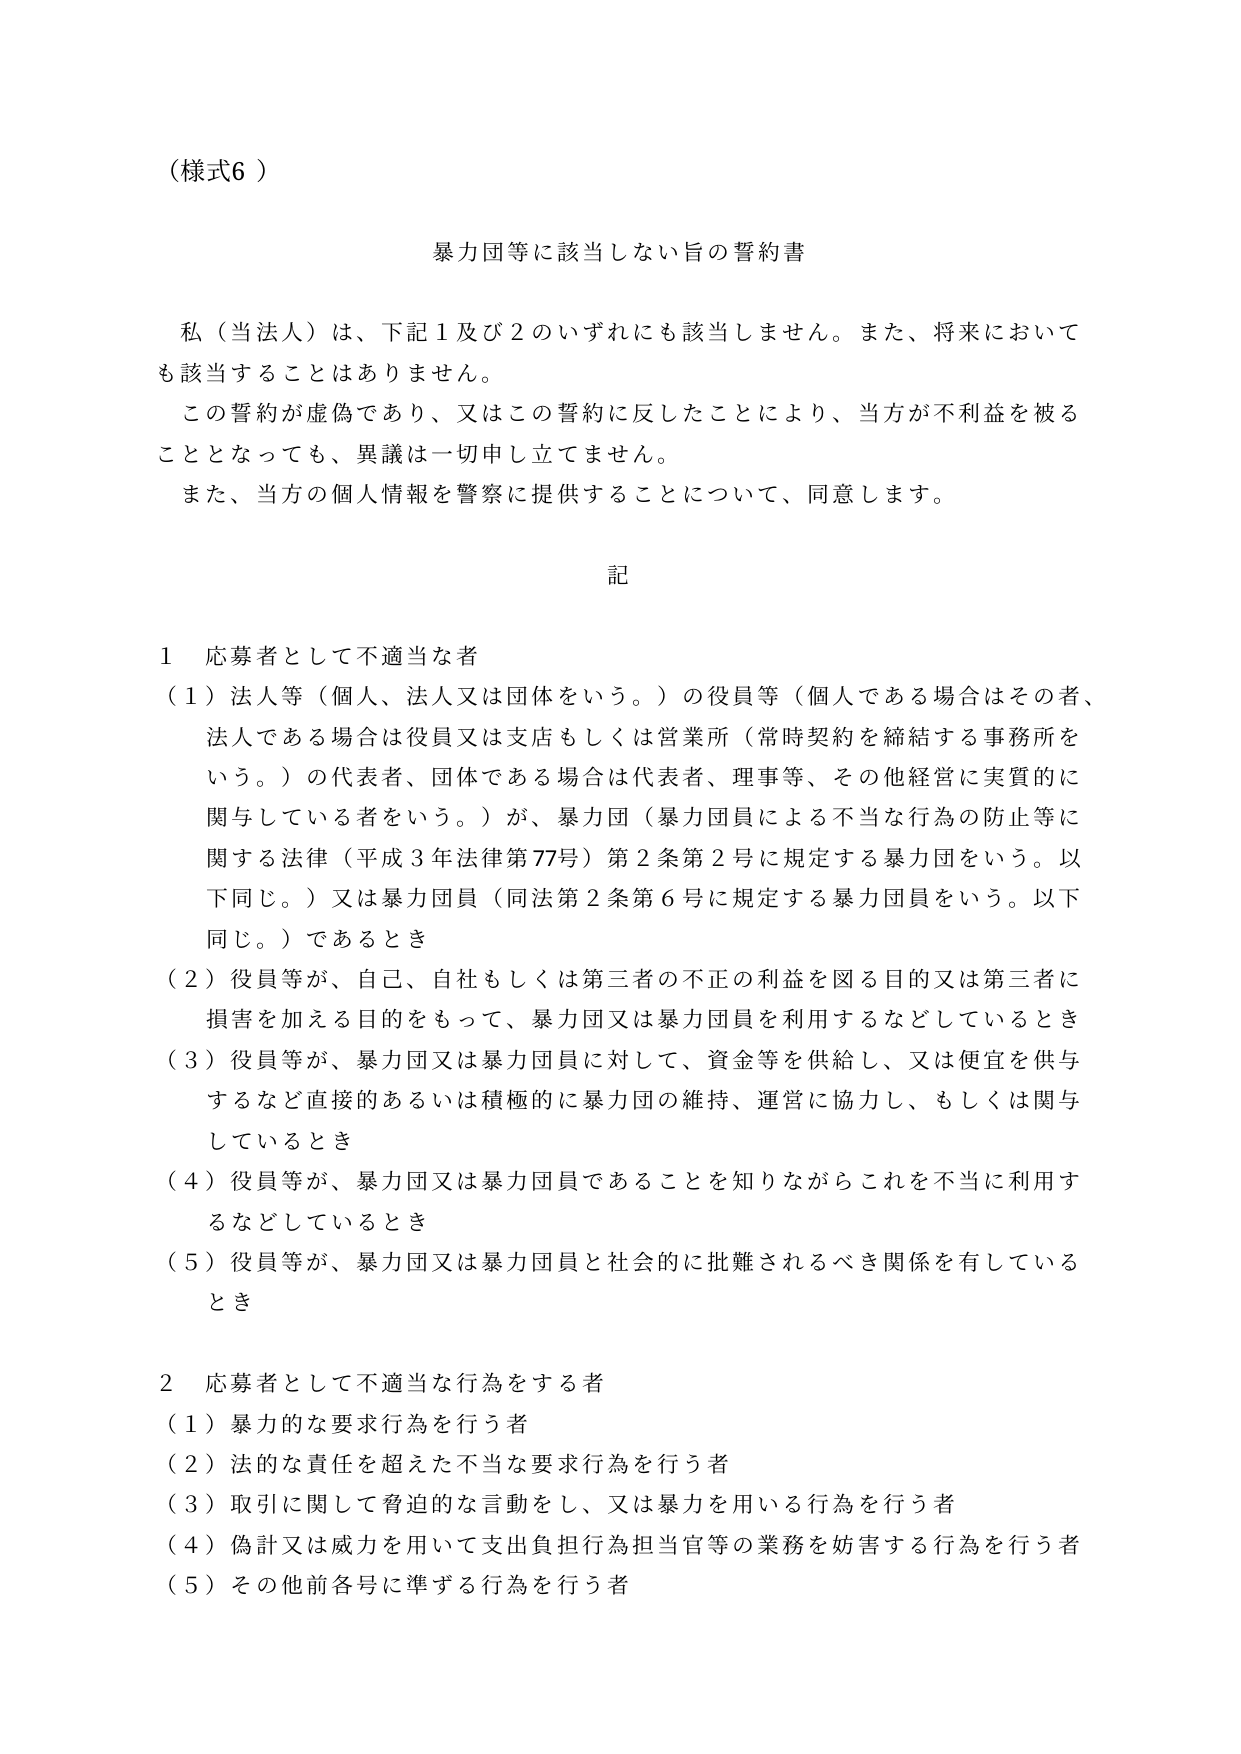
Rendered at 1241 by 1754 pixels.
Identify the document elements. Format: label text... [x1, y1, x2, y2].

text （５）役員等が、暴力団又は暴力団員と社会的に批難されるべき関係を有しているとき [156, 1241, 1084, 1322]
text （３）役員等が、暴力団又は暴力団員に対して、資金等を供給し、又は便宜を供与するなど直接的あるいは積極的に暴力団の維持、運営に協力し、もしくは関与しているとき [156, 1039, 1084, 1160]
text ２ 応募者として不適当な行為をする者 [156, 1362, 1084, 1402]
text 私（当法人）は、下記１及び２のいずれにも該当しません。また、将来においても該当することはありません。 [156, 311, 1084, 392]
text １ 応募者として不適当な者 [156, 634, 1084, 675]
text （様式6） [156, 149, 1084, 190]
subtitle 記 [156, 554, 1084, 594]
text （５）その他前各号に準ずる行為を行う者 [156, 1564, 1084, 1604]
text （２）法的な責任を超えた不当な要求行為を行う者 [156, 1443, 1084, 1483]
text （２）役員等が、自己、自社もしくは第三者の不正の利益を図る目的又は第三者に損害を加える目的をもって、暴力団又は暴力団員を利用するなどしているとき [156, 958, 1084, 1039]
text また、当方の個人情報を警察に提供することについて、同意します。 [156, 473, 1084, 513]
text この誓約が虚偽であり、又はこの誓約に反したことにより、当方が不利益を被ることとなっても、異議は一切申し立てません。 [156, 392, 1084, 473]
text （１）法人等（個人、法人又は団体をいう。）の役員等（個人である場合はその者、法人である場合は役員又は支店もしくは営業所（常時契約を締結する事務所をいう。）の代表者、団体である場合は代表者、理事等、その他経営に実質的に関与している者をいう。）が、暴力団（暴力団員による不当な行為の防止等に関する法律（平成３年法律第77号）第２条第２号に規定する暴力団をいう。以下同じ。）又は暴力団員（同法第２条第６号に規定する暴力団員をいう。以下同じ。）であるとき [156, 675, 1084, 958]
text （４）役員等が、暴力団又は暴力団員であることを知りながらこれを不当に利用するなどしているとき [156, 1160, 1084, 1241]
text （４）偽計又は威力を用いて支出負担行為担当官等の業務を妨害する行為を行う者 [156, 1524, 1084, 1564]
text （３）取引に関して脅迫的な言動をし、又は暴力を用いる行為を行う者 [156, 1483, 1084, 1524]
text （１）暴力的な要求行為を行う者 [156, 1402, 1084, 1443]
text 暴力団等に該当しない旨の誓約書 [156, 230, 1084, 271]
